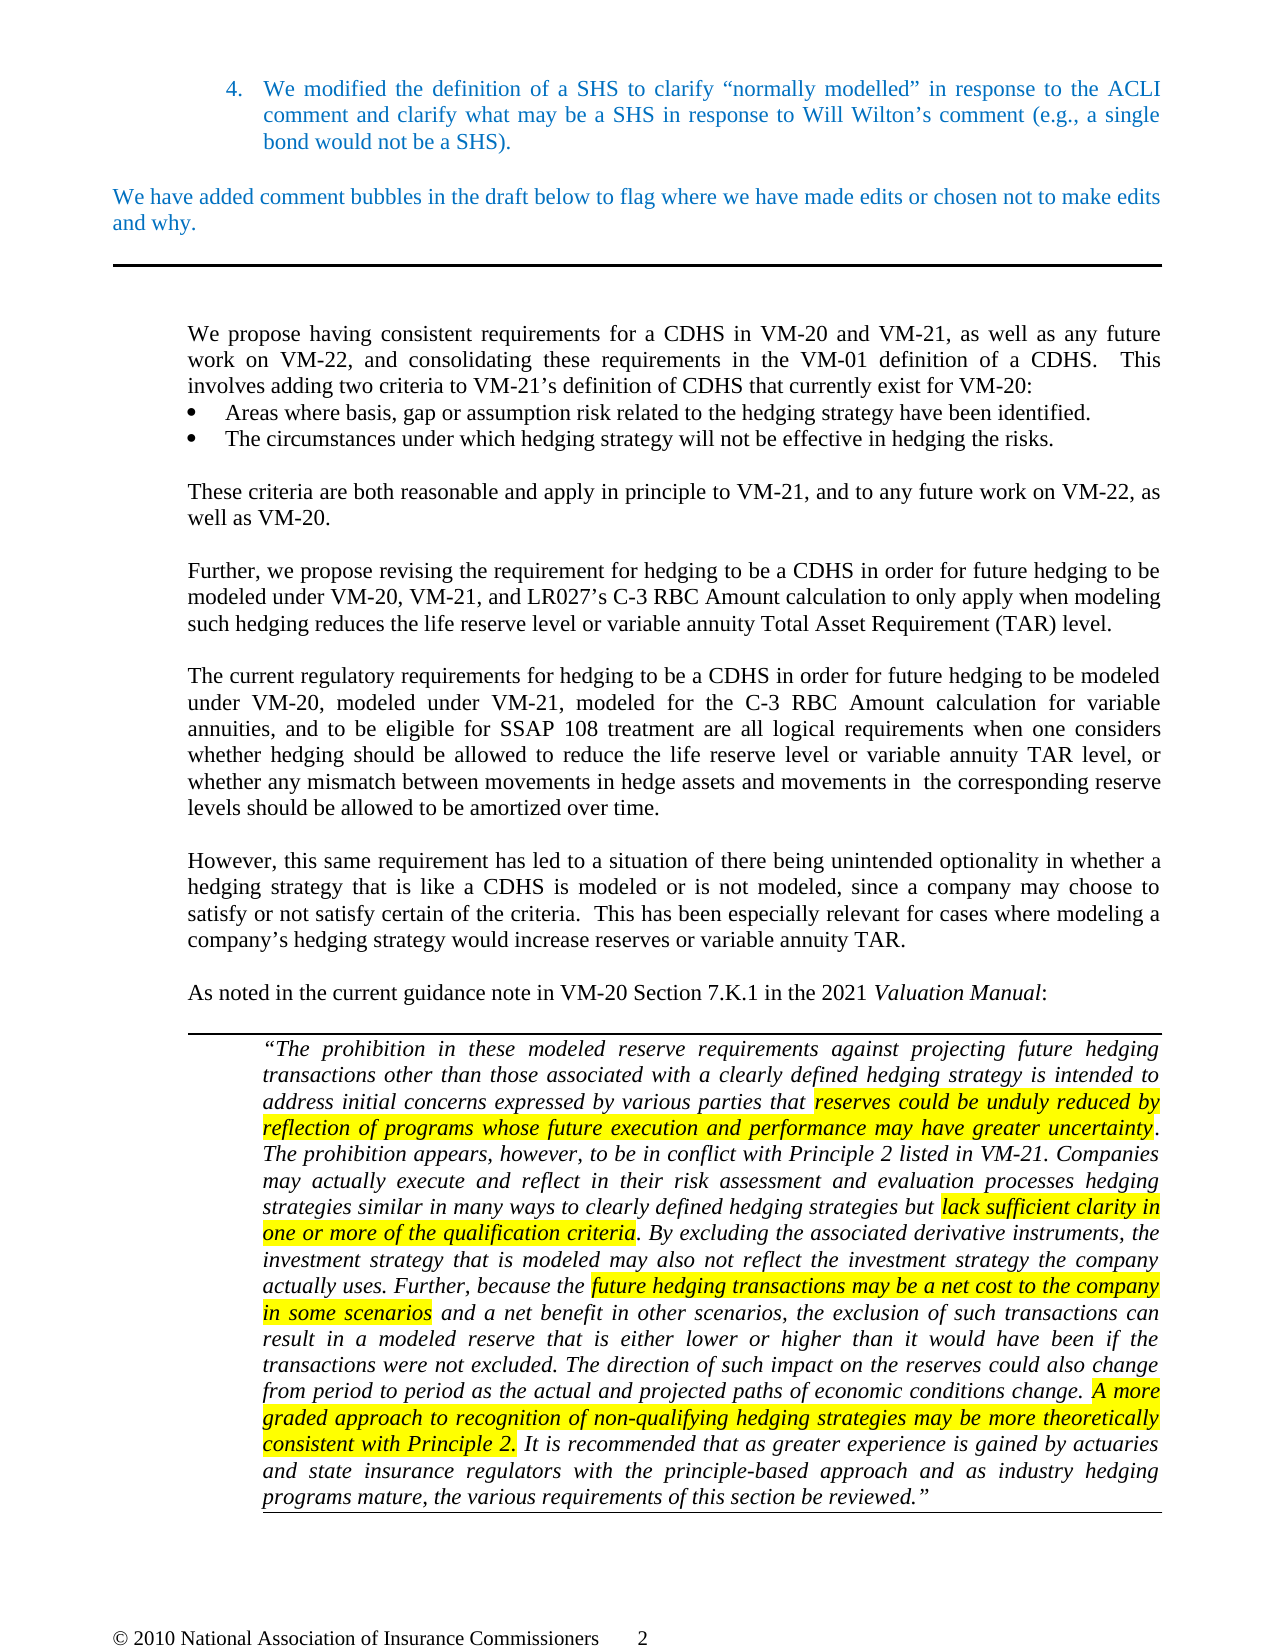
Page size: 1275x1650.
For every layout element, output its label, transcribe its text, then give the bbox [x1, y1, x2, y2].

list We modified the definition of a SHS to clarify “normally modelled” in response to the ACLI comment and clarify what may be a SHS in response to Will Wilton’s comment (e.g., a single bond would not be a SHS). [226, 75, 1162, 154]
text The current regulatory requirements for hedging to be a CDHS in order for future hedging to be modeled under VM-20, modeled under VM-21, modeled for the C-3 RBC Amount calculation for variable annuities, and to be eligible for SSAP 108 treatment are all logical requirements when one considers whether hedging should be allowed to reduce the life reserve level or variable annuity TAR level, or whether any mismatch between movements in hedge assets and movements in the corresponding reserve levels should be allowed to be amortized over time. [187, 662, 1162, 821]
text We have added comment bubbles in the draft below to flag where we have made edits or chosen not to make edits and why. [112, 183, 1162, 236]
list Areas where basis, gap or assumption risk related to the hedging strategy have been identified. [187, 399, 1162, 425]
text “The prohibition in these modeled reserve requirements against projecting future hedging transactions other than those associated with a clearly defined hedging strategy is intended to address initial concerns expressed by various parties that reserves could be unduly reduced by reflection of programs whose future execution and performance may have greater uncertainty. The prohibition appears, however, to be in conflict with Principle 2 listed in VM-21. Companies may actually execute and reflect in their risk assessment and evaluation processes hedging strategies similar in many ways to clearly defined hedging strategies but lack sufficient clarity in one or more of the qualification criteria. By excluding the associated derivative instruments, the investment strategy that is modeled may also not reflect the investment strategy the company actually uses. Further, because the future hedging transactions may be a net cost to the company in some scenarios and a net benefit in other scenarios, the exclusion of such transactions can result in a modeled reserve that is either lower or higher than it would have been if the transactions were not excluded. The direction of such impact on the reserves could also change from period to period as the actual and projected paths of economic conditions change. A more graded approach to recognition of non-qualifying hedging strategies may be more theoretically consistent with Principle 2. It is recommended that as greater experience is gained by actuaries and state insurance regulators with the principle-based approach and as industry hedging programs mature, the various requirements of this section be reviewed.” [262, 1035, 1162, 1513]
text These criteria are both reasonable and apply in principle to VM-21, and to any future work on VM-22, as well as VM-20. [187, 478, 1162, 531]
text As noted in the current guidance note in VM-20 Section 7.K.1 in the 2021 Valuation Manual: [187, 979, 1162, 1005]
list The circumstances under which hedging strategy will not be effective in hedging the risks. [187, 425, 1162, 452]
text However, this same requirement has led to a situation of there being unintended optionality in whether a hedging strategy that is like a CDHS is modeled or is not modeled, since a company may choose to satisfy or not satisfy certain of the criteria. This has been especially relevant for cases where modeling a company’s hedging strategy would increase reserves or variable annuity TAR. [187, 847, 1162, 952]
text We propose having consistent requirements for a CDHS in VM-20 and VM-21, as well as any future work on VM-22, and consolidating these requirements in the VM-01 definition of a CDHS. This involves adding two criteria to VM-21’s definition of CDHS that currently exist for VM-20: [187, 320, 1162, 399]
text Further, we propose revising the requirement for hedging to be a CDHS in order for future hedging to be modeled under VM-20, VM-21, and LR027’s C-3 RBC Amount calculation to only apply when modeling such hedging reduces the life reserve level or variable annuity Total Asset Requirement (TAR) level. [187, 557, 1162, 636]
